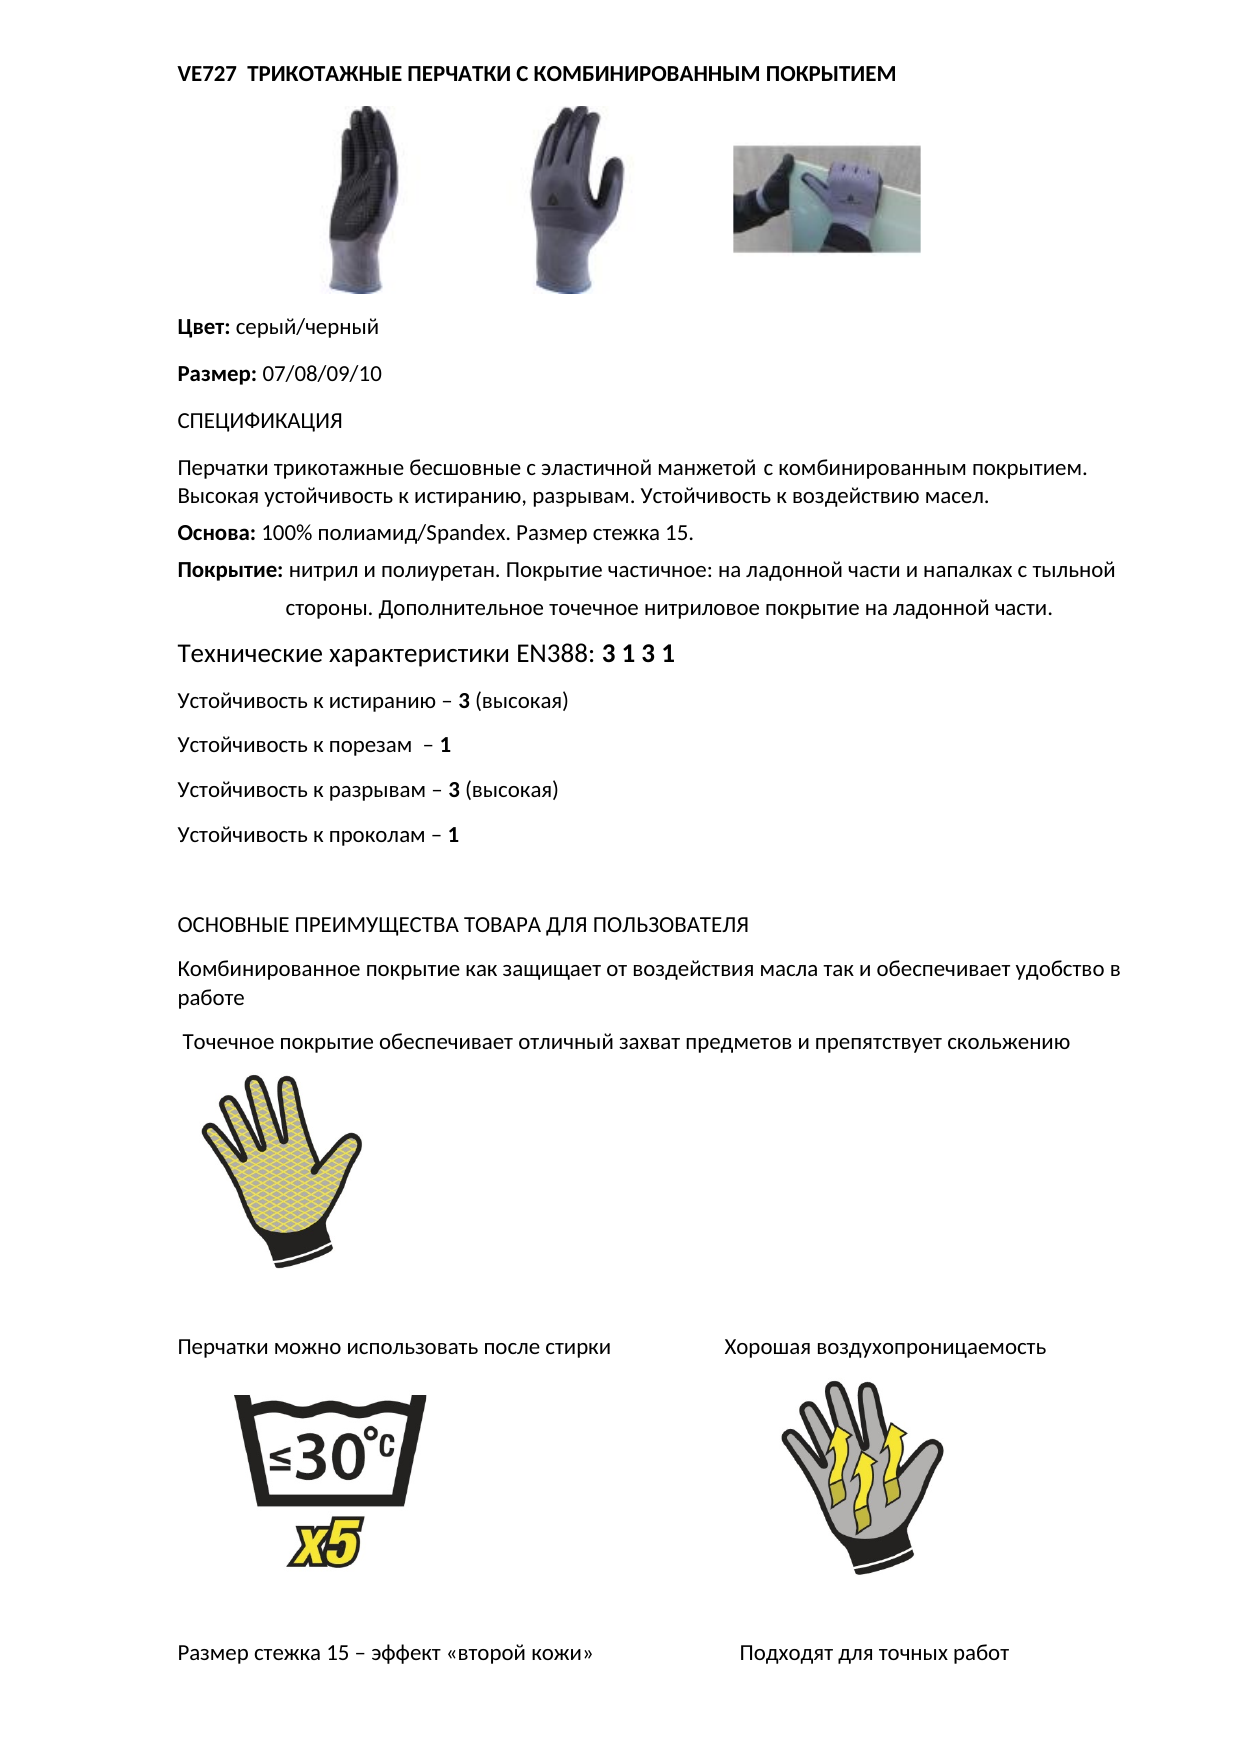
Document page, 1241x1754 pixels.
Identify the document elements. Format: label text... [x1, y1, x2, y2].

text Размер: 07/08/09/10 [177, 359, 1152, 387]
text Перчатки можно использовать после стирки Хорошая воздухопроницаемость [177, 1332, 1152, 1361]
text Устойчивость к истиранию – 3 (высокая) [177, 686, 1152, 714]
picture [182, 1072, 381, 1271]
picture [733, 106, 921, 294]
picture [762, 1377, 963, 1578]
text Размер стежка 15 – эффект «второй кожи» Подходят для точных работ [177, 1638, 1152, 1667]
text Перчатки трикотажные бесшовные с эластичной манжетой с комбинированным покрытием. Высокая устойчивость к истиранию, разрывам. Устойчивость к воздействию масел. [177, 453, 1152, 509]
text Цвет: серый/черный [177, 312, 1152, 340]
text Комбинированное покрытие как защищает от воздействия масла так и обеспечивает удобство в работе [177, 954, 1152, 1011]
picture [483, 106, 672, 294]
text Технические характеристики EN388: 3 1 3 1 [177, 636, 1152, 669]
text стороны. Дополнительное точечное нитриловое покрытие на ладонной части. [177, 598, 1152, 619]
text VE727 ТРИКОТАЖНЫЕ ПЕРЧАТКИ С КОМБИНИРОВАННЫМ ПОКРЫТИЕМ [177, 59, 1152, 87]
picture [234, 1385, 427, 1578]
text Устойчивость к разрывам – 3 (высокая) [177, 775, 1152, 803]
picture [270, 106, 458, 294]
text Точечное покрытие обеспечивает отличный захват предметов и препятствует скольжению [177, 1027, 1152, 1055]
text Устойчивость к проколам – 1 [177, 820, 1152, 848]
text Покрытие: нитрил и полиуретан. Покрытие частичное: на ладонной части и напалках с тыльной [177, 561, 1152, 582]
text Основа: 100% полиамид/Spandex. Размер стежка 15. [177, 526, 1152, 544]
text Устойчивость к порезам – 1 [177, 730, 1152, 758]
text ОСНОВНЫЕ ПРЕИМУЩЕСТВА ТОВАРА ДЛЯ ПОЛЬЗОВАТЕЛЯ [177, 910, 1152, 938]
text СПЕЦИФИКАЦИЯ [177, 406, 1152, 434]
